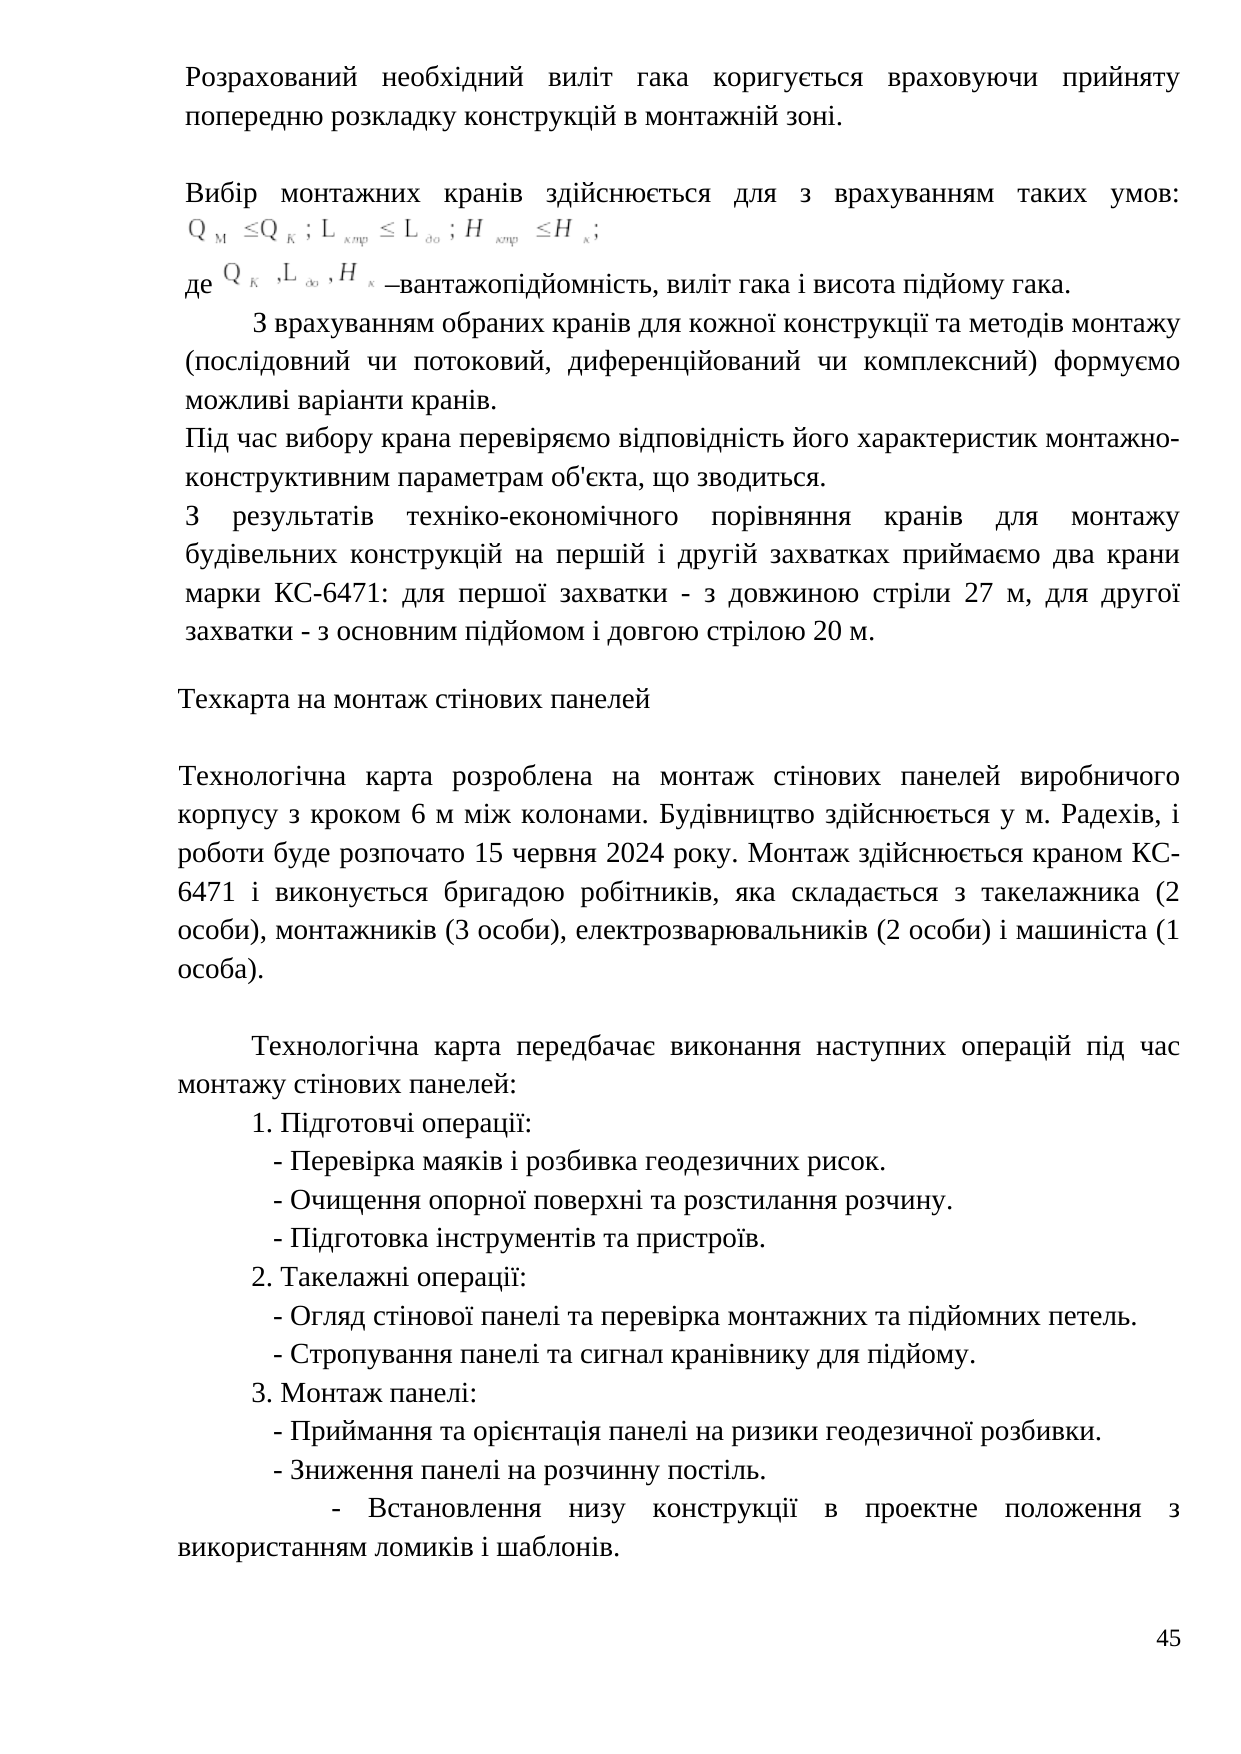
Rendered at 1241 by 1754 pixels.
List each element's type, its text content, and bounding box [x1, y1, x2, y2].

text - Стропування панелі та сигнал кранівнику для підйому. [177, 1336, 1181, 1370]
text Технологічна карта передбачає виконання наступних операцій під час монтажу стінових панелей: [177, 1028, 1181, 1100]
text Технологічна карта розроблена на монтаж стінових панелей виробничого корпусу з кроком 6 м між колонами. Будівництво здійснюється у м. Радехів, і роботи буде розпочато 15 червня 2024 року. Монтаж здійснюється краном КС-6471 і виконується бригадою робітників, яка складається з такелажника (2 особи), монтажників (3 особи), електрозварювальників (2 особи) і машиніста (1 особа). [177, 758, 1181, 984]
text 3. Монтаж панелі: [177, 1375, 1181, 1408]
text - Огляд стінової панелі та перевірка монтажних та підйомних петель. [177, 1298, 1181, 1331]
text де –вантажопідйомність, виліт гака і висота підйому гака. [185, 255, 1181, 300]
text - Приймання та орієнтація панелі на ризики геодезичної розбивки. [177, 1413, 1181, 1447]
text - Очищення опорної поверхні та розстилання розчину. [177, 1182, 1181, 1216]
text Техкарта на монтаж стінових панелей [177, 681, 1181, 714]
text - Перевірка маяків і розбивка геодезичних рисок. [177, 1143, 1181, 1177]
text 1. Підготовчі операції: [177, 1105, 1181, 1138]
text Розрахований необхідний виліт гака коригується враховуючи прийняту попередню розкладку конструкцій в монтажній зоні. [185, 59, 1181, 131]
text З врахуванням обраних кранів для кожної конструкції та методів монтажу (послідовний чи потоковий, диференційований чи комплексний) формуємо можливі варіанти кранів. [185, 305, 1181, 416]
text - Встановлення низу конструкції в проектне положення з використанням ломиків і шаблонів. [177, 1490, 1181, 1562]
text З результатів техніко-економічного порівняння кранів для монтажу будівельних конструкцій на першій і другій захватках приймаємо два крани марки КС-6471: для першої захватки - з довжиною стріли 27 м, для другої захватки - з основним підйомом і довгою стрілою 20 м. [185, 498, 1181, 647]
text - Зниження панелі на розчинну постіль. [177, 1452, 1181, 1485]
text Вибір монтажних кранів здійснюється для з врахуванням таких умов: [185, 175, 1181, 252]
text 2. Такелажні операції: [177, 1259, 1181, 1293]
text - Підготовка інструментів та пристроїв. [177, 1221, 1181, 1254]
text Під час вибору крана перевіряємо відповідність його характеристик монтажно-конструктивним параметрам об'єкта, що зводиться. [185, 421, 1181, 493]
